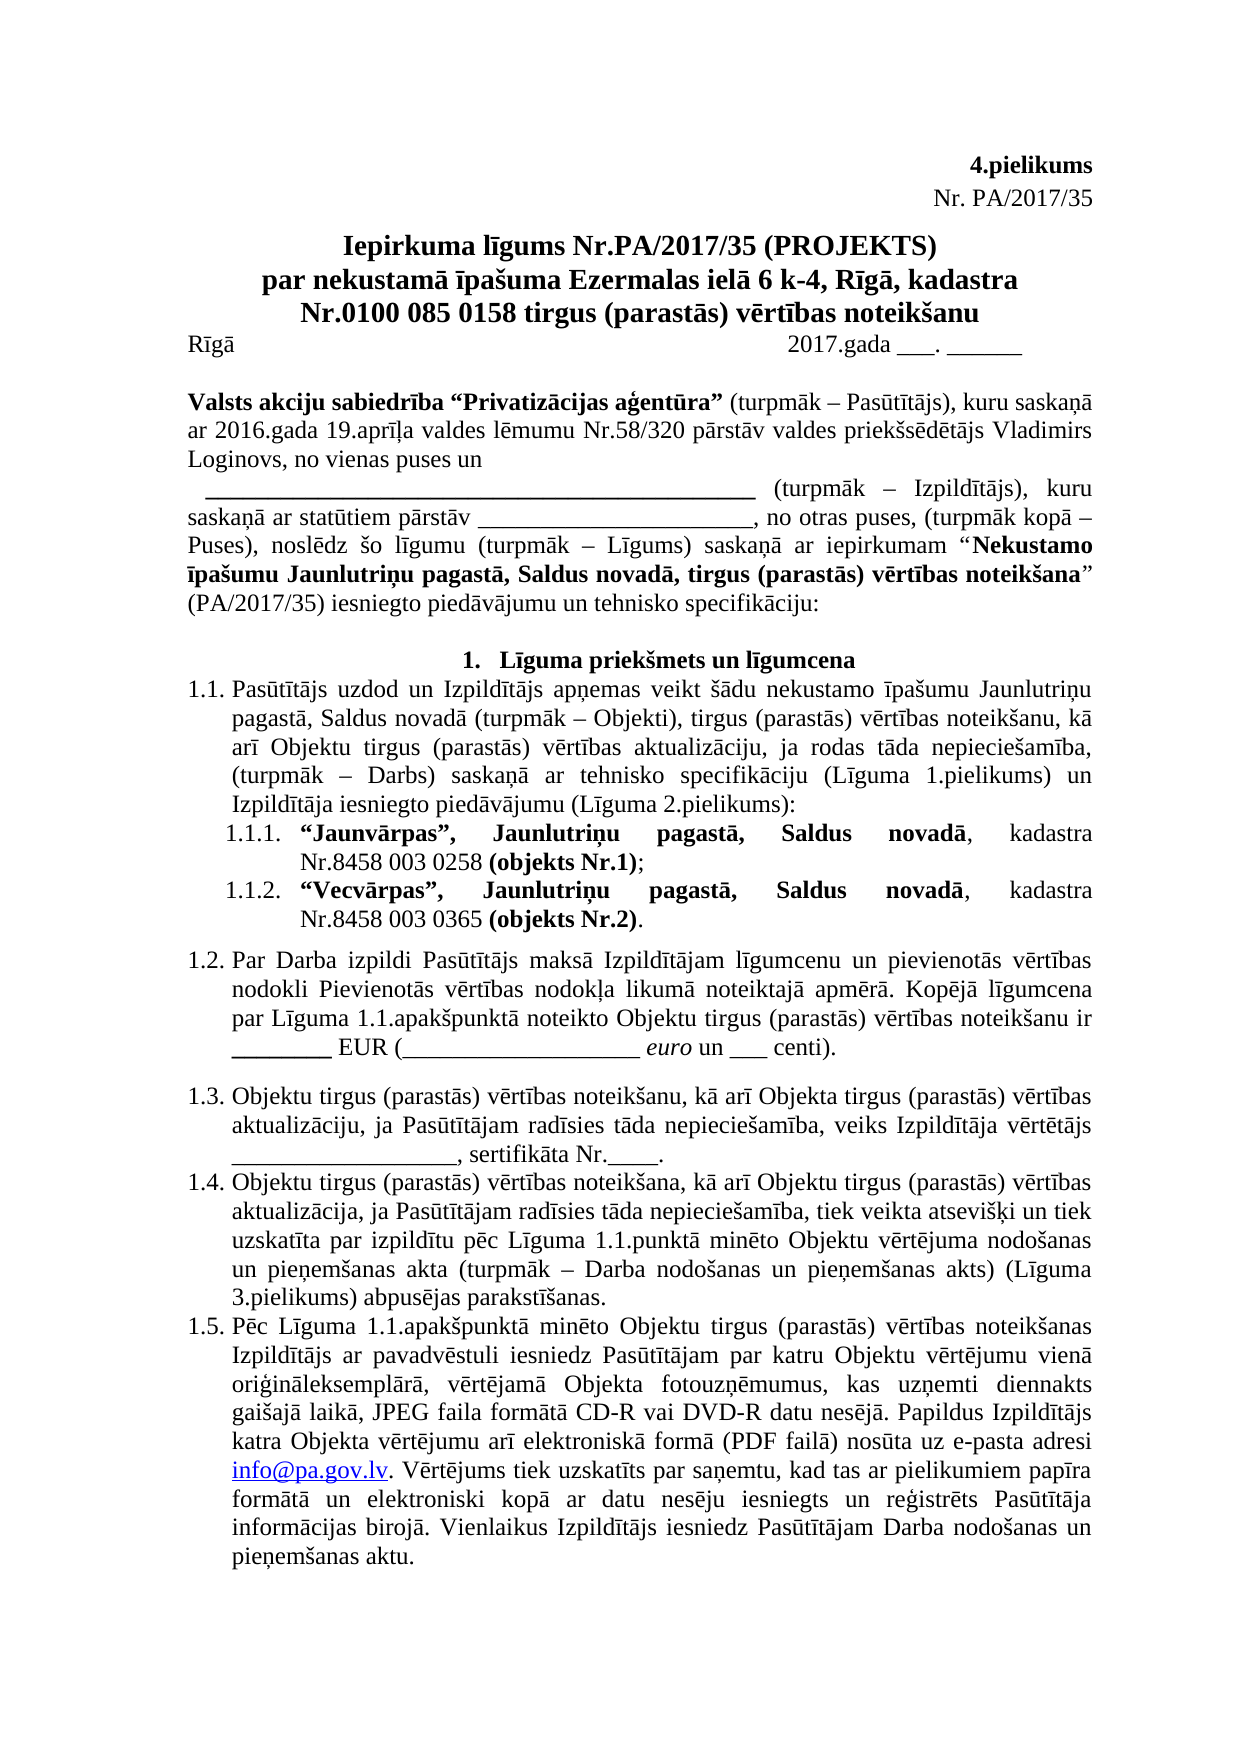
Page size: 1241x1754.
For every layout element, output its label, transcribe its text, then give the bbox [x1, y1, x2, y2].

list Objektu tirgus (parastās) vērtības noteikšana, kā arī Objektu tirgus (parastās) vērtības aktualizācija, ja Pasūtītājam radīsies tāda nepieciešamība, tiek veikta atsevišķi un tiek uzskatīta par izpildītu pēc Līguma 1.1.punktā minēto Objektu vērtējuma nodošanas un pieņemšanas akta (turpmāk – Darba nodošanas un pieņemšanas akts) (Līguma 3.pielikums) abpusējas parakstīšanas. [187, 1167, 1093, 1311]
text Rīgā 2017.gada ___. ______ [187, 329, 1093, 358]
list “Vecvārpas”, Jaunlutriņu pagastā, Saldus novadā, kadastra Nr.8458 003 0365 (objekts Nr.2). [225, 875, 1093, 933]
text par nekustamā īpašuma Ezermalas ielā 6 k-4, Rīgā, kadastra Nr.0100 085 0158 tirgus (parastās) vērtības noteikšanu [187, 262, 1093, 329]
text ____________________________________________ (turpmāk – Izpildītājs), kuru saskaņā ar statūtiem pārstāv ______________________, no otras puses, (turpmāk kopā – Puses), noslēdz šo līgumu (turpmāk – Līgums) saskaņā ar iepirkumam “Nekustamo īpašumu Jaunlutriņu pagastā, Saldus novadā, tirgus (parastās) vērtības noteikšana” (PA/2017/35) iesniegto piedāvājumu un tehnisko specifikāciju: [187, 473, 1093, 617]
list Objektu tirgus (parastās) vērtības noteikšanu, kā arī Objekta tirgus (parastās) vērtības aktualizāciju, ja Pasūtītājam radīsies tāda nepieciešamība, veiks Izpildītāja vērtētājs __________________, sertifikāta Nr.____. [187, 1081, 1093, 1167]
text 4.pielikums [187, 150, 1093, 179]
text Iepirkuma līgums Nr.PA/2017/35 (PROJEKTS) [187, 228, 1093, 262]
list Pēc Līguma 1.1.apakšpunktā minēto Objektu tirgus (parastās) vērtības noteikšanas Izpildītājs ar pavadvēstuli iesniedz Pasūtītājam par katru Objektu vērtējumu vienā oriģināleksemplārā, vērtējamā Objekta fotouzņēmumus, kas uzņemti diennakts gaišajā laikā, JPEG faila formātā CD-R vai DVD-R datu nesējā. Papildus Izpildītājs katra Objekta vērtējumu arī elektroniskā formā (PDF failā) nosūta uz e-pasta adresi info@pa.gov.lv. Vērtējums tiek uzskatīts par saņemtu, kad tas ar pielikumiem papīra formātā un elektroniski kopā ar datu nesēju iesniegts un reģistrēts Pasūtītāja informācijas birojā. Vienlaikus Izpildītājs iesniedz Pasūtītājam Darba nodošanas un pieņemšanas aktu. [187, 1311, 1093, 1570]
text Valsts akciju sabiedrība “Privatizācijas aģentūra” (turpmāk – Pasūtītājs), kuru saskaņā ar 2016.gada 19.aprīļa valdes lēmumu Nr.58/320 pārstāv valdes priekšsēdētājs Vladimirs Loginovs, no vienas puses un [187, 387, 1093, 473]
list Pasūtītājs uzdod un Izpildītājs apņemas veikt šādu nekustamo īpašumu Jaunlutriņu pagastā, Saldus novadā (turpmāk – Objekti), tirgus (parastās) vērtības noteikšanu, kā arī Objektu tirgus (parastās) vērtības aktualizāciju, ja rodas tāda nepieciešamība, (turpmāk – Darbs) saskaņā ar tehnisko specifikāciju (Līguma 1.pielikums) un Izpildītāja iesniegto piedāvājumu (Līguma 2.pielikums): [187, 674, 1093, 818]
list Par Darba izpildi Pasūtītājs maksā Izpildītājam līgumcenu un pievienotās vērtības nodokli Pievienotās vērtības nodokļa likumā noteiktajā apmērā. Kopējā līgumcena par Līguma 1.1.apakšpunktā noteikto Objektu tirgus (parastās) vērtības noteikšanu ir ________ EUR (___________________ euro un ___ centi). [187, 945, 1093, 1060]
list “Jaunvārpas”, Jaunlutriņu pagastā, Saldus novadā, kadastra Nr.8458 003 0258 (objekts Nr.1); [225, 818, 1093, 875]
text Nr. PA/2017/35 [187, 183, 1093, 212]
list Līguma priekšmets un līgumcena [225, 645, 1093, 674]
